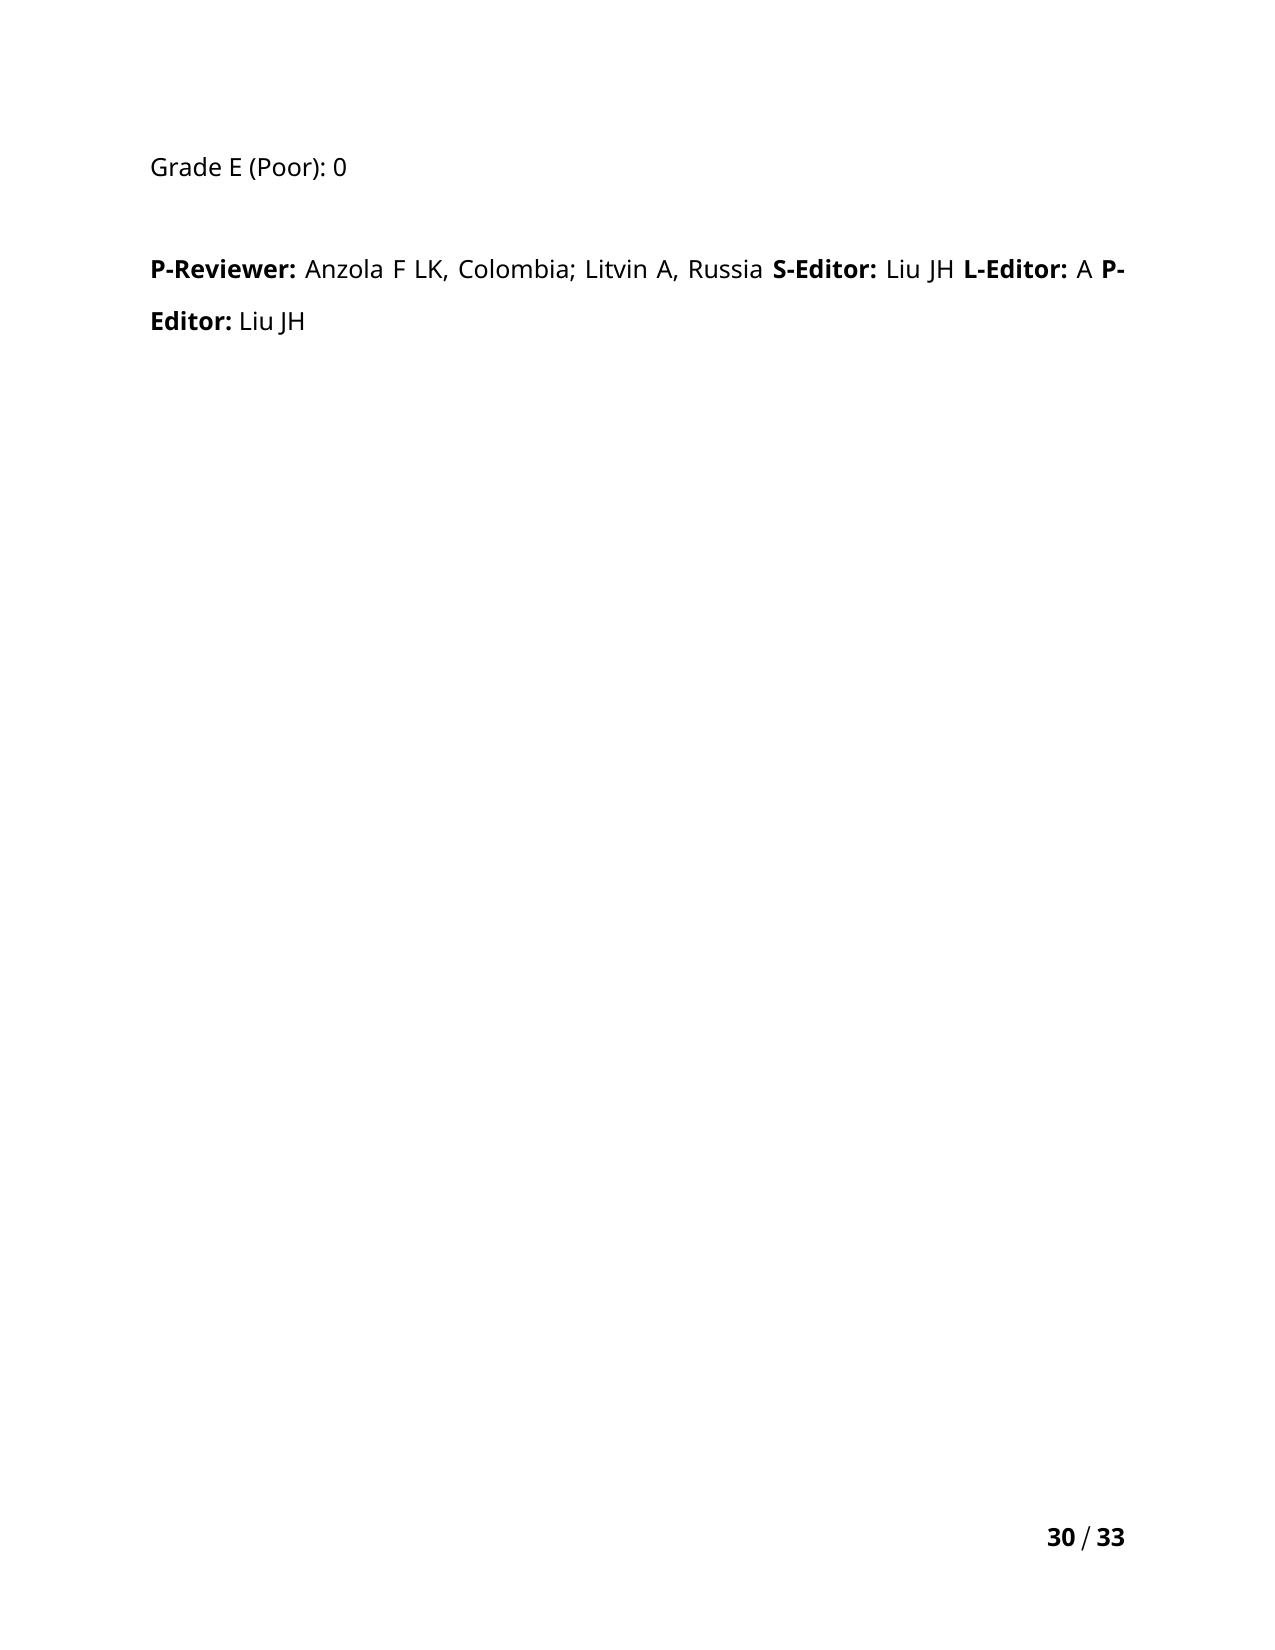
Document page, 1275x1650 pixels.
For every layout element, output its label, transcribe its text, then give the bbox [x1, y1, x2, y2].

text P-Reviewer: Anzola F LK, Colombia; Litvin A, Russia S-Editor: Liu JH L-Editor: A P-Editor: Liu JH [150, 252, 1125, 337]
text Grade E (Poor): 0 [150, 150, 1125, 184]
